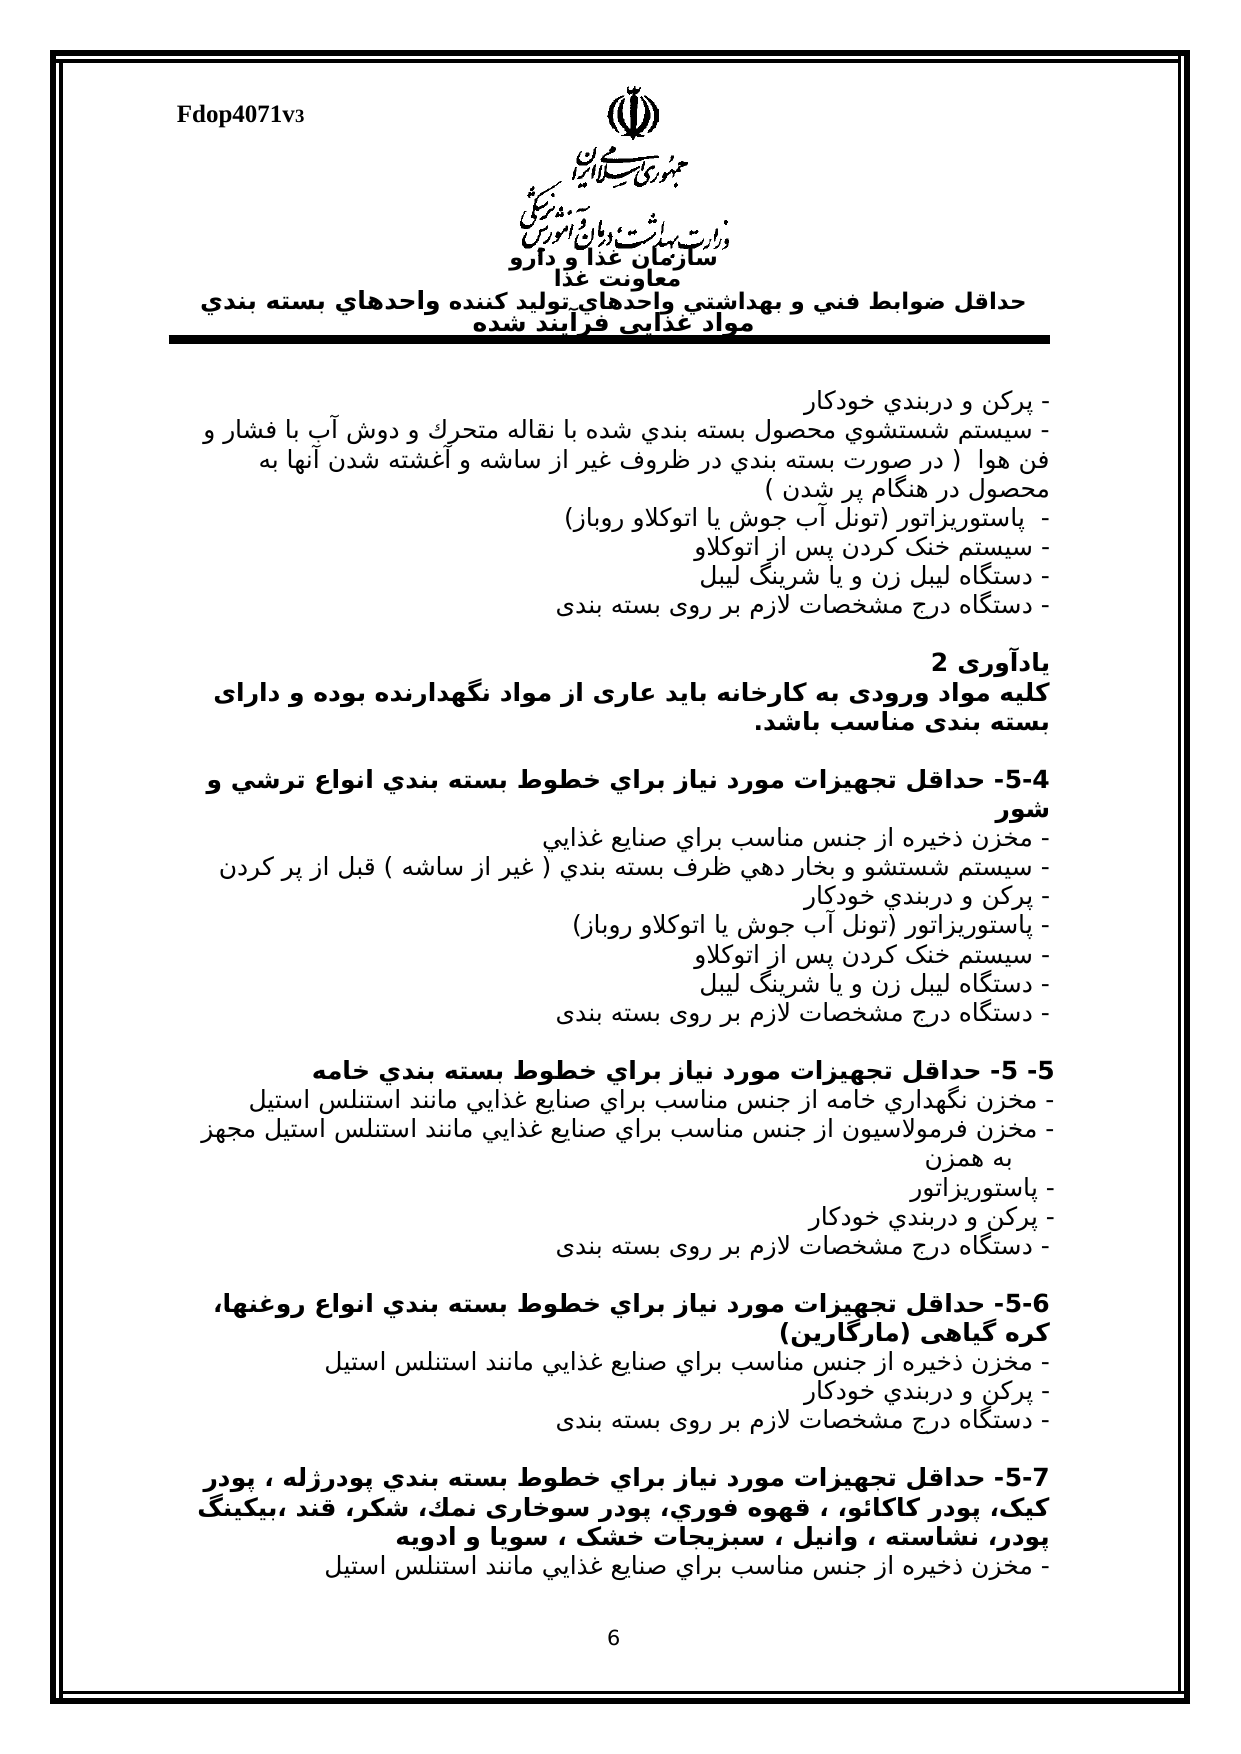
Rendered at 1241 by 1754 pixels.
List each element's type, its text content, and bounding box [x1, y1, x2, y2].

text - مخزن ذخيره از جنس مناسب براي صنايع غذايي مانند استنلس استیل [177, 1551, 1050, 1580]
text 5-6- حداقل تجهيزات مورد نياز براي خطوط بسته بندي انواع روغنها، کره گیاهی (مارگارین) [177, 1289, 1050, 1347]
text کلیه مواد ورودی به کارخانه باید عاری از مواد نگهدارنده بوده و دارای بسته بندی مناسب باشد. [177, 678, 1050, 736]
text - پاستوریزاتور (تونل آب جوش یا اتوکلاو روباز) [177, 911, 1050, 940]
text - پاستوريزاتور [177, 1173, 1055, 1202]
text - پاستوریزاتور (تونل آب جوش یا اتوکلاو روباز) [177, 503, 1050, 532]
text - دستگاه لیبل زن و یا شرینگ لیبل [177, 562, 1050, 591]
text - سيستم خنک كردن پس از اتوكلاو [177, 940, 1050, 969]
text - سيستم شستشو و بخار دهي ظرف بسته بندي ( غير از ساشه ) قبل از پر كردن [177, 852, 1050, 882]
text - دستگاه درج مشخصات لازم بر روی بسته بندی [177, 998, 1050, 1027]
text - دستگاه درج مشخصات لازم بر روی بسته بندی [177, 1231, 1050, 1260]
picture [500, 63, 742, 275]
text - مخزن فرمولاسيون از جنس مناسب براي صنايع غذايي مانند استنلس استیل مجهز به همزن [177, 1114, 1055, 1173]
text - سيستم شستشوي محصول بسته بندي شده با نقاله متحرك و دوش آب با فشار و فن هوا ( در صورت بسته بندي در ظروف غير از ساشه و آغشته شدن آنها به محصول در هنگام پر شدن ) [177, 416, 1050, 503]
text - پركن و دربندي خودكار [177, 1377, 1050, 1406]
text - پركن و دربندي خودكار [177, 387, 1050, 416]
text - مخزن ذخيره از جنس مناسب براي صنايع غذايي مانند استنلس استیل [177, 1347, 1050, 1377]
text - مخزن نگهداري خامه از جنس مناسب براي صنايع غذايي مانند استنلس استیل [177, 1085, 1055, 1114]
text - پركن و دربندي خودكار [177, 882, 1050, 911]
text - دستگاه درج مشخصات لازم بر روی بسته بندی [177, 1406, 1050, 1435]
text - مخزن ذخيره از جنس مناسب براي صنايع غذايي [177, 823, 1050, 852]
text - سیستم خنک کردن پس از اتوکلاو [177, 532, 1050, 562]
text - دستگاه درج مشخصات لازم بر روی بسته بندی [177, 591, 1050, 620]
text - دستگاه لیبل زن و یا شرینگ لیبل [177, 969, 1050, 998]
text 5-7- حداقل تجهيزات مورد نياز براي خطوط بسته بندي پودرژله ، پودر کیک، پودر کاکائو، ، قهوه فوري، پودر سوخاری نمك، شكر، قند ،بیکینگ پودر، نشاسته ، وانیل ، سبزیجات خشک ، سویا و ادويه [177, 1464, 1050, 1551]
text 5- 5- حداقل تجهيزات مورد نياز براي خطوط بسته بندي خامه [177, 1056, 1055, 1085]
text یادآوری 2 [177, 649, 1050, 678]
text 5-4- حداقل تجهيزات مورد نياز براي خطوط بسته بندي انواع ترشي و شور [177, 765, 1050, 823]
text - پركن و دربندي خودكار [177, 1202, 1055, 1231]
